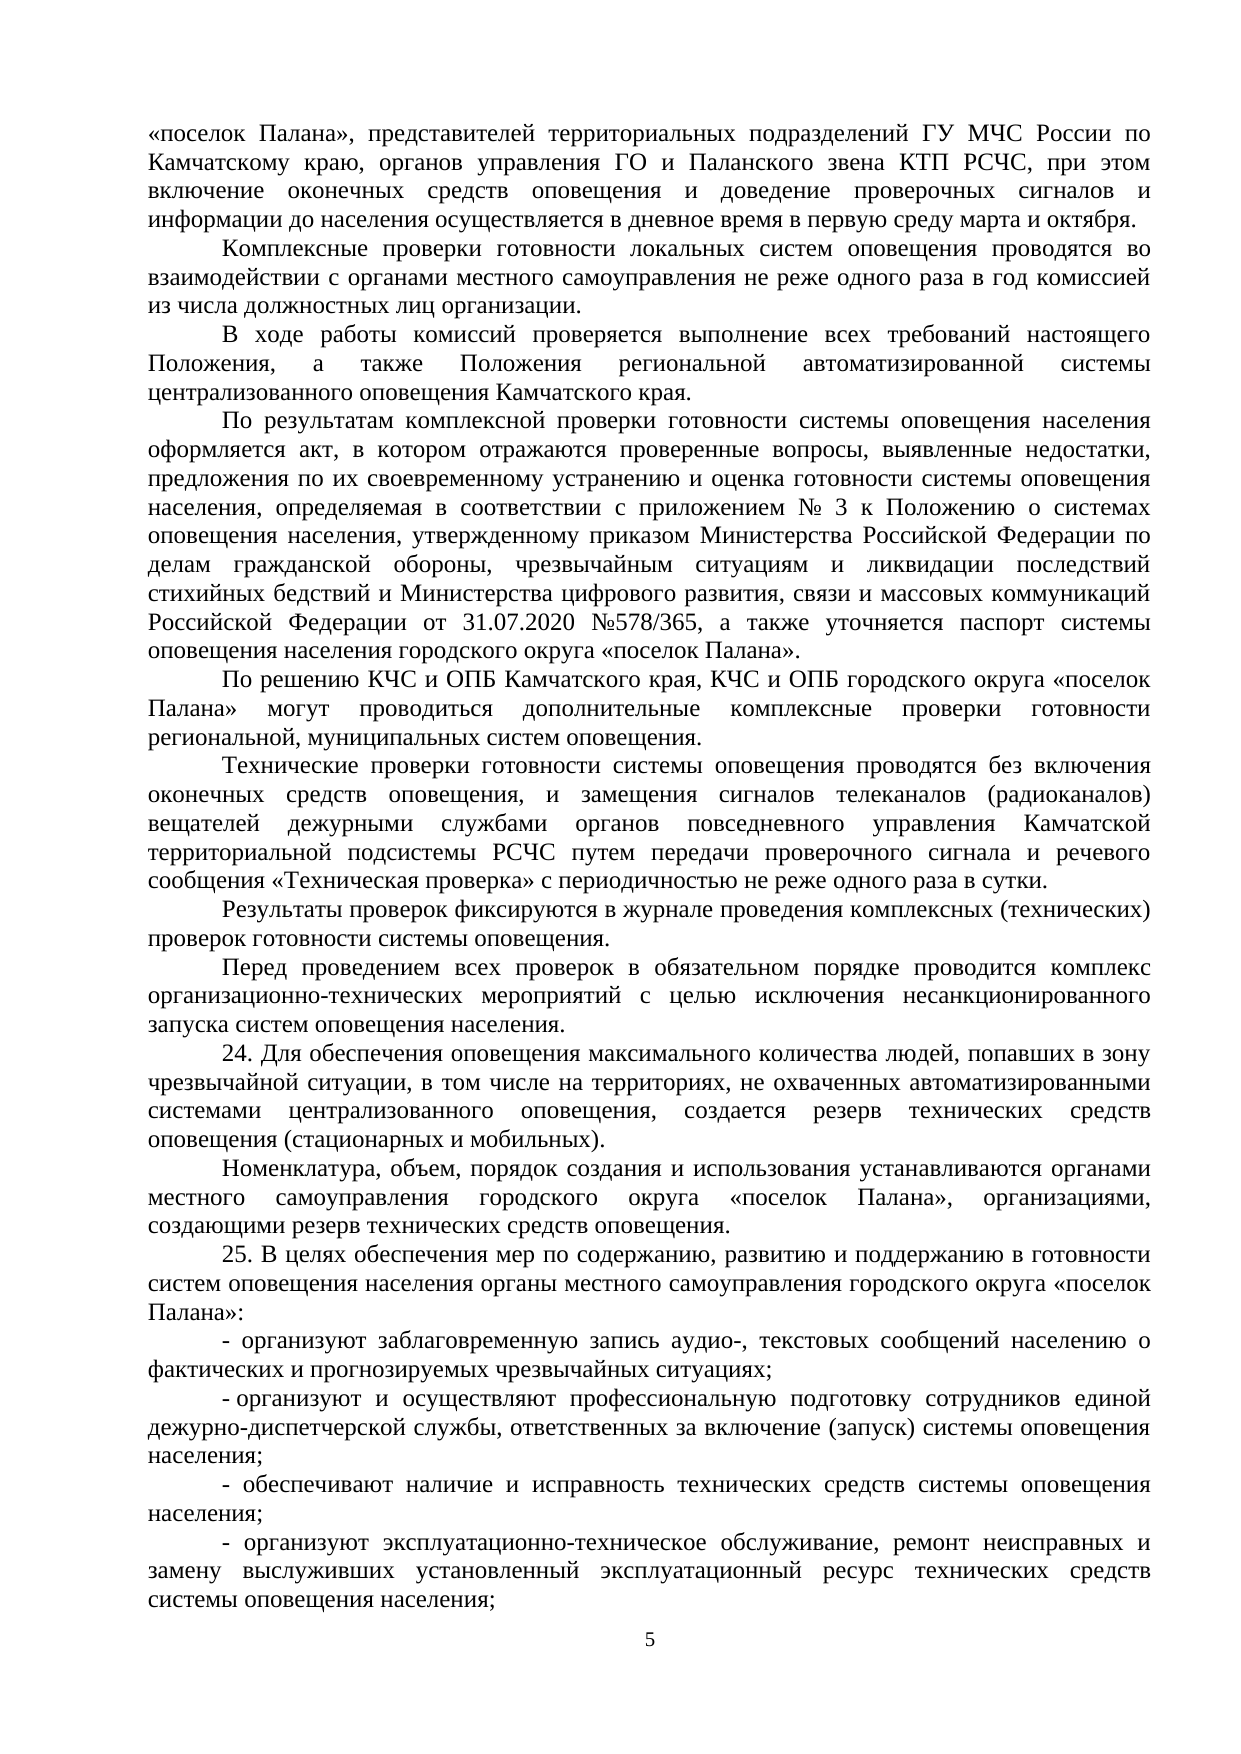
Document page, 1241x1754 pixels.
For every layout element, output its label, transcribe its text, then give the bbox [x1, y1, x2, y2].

text - обеспечивают наличие и исправность технических средств системы оповещения населения; [148, 1469, 1152, 1527]
text - организуют и осуществляют профессиональную подготовку сотрудников единой дежурно-диспетчерской службы, ответственных за включение (запуск) системы оповещения населения; [148, 1383, 1152, 1469]
text 24. Для обеспечения оповещения максимального количества людей, попавших в зону чрезвычайной ситуации, в том числе на территориях, не охваченных автоматизированными системами централизованного оповещения, создается резерв технических средств оповещения (стационарных и мобильных). [148, 1038, 1152, 1153]
text По результатам комплексной проверки готовности системы оповещения населения оформляется акт, в котором отражаются проверенные вопросы, выявленные недостатки, предложения по их своевременному устранению и оценка готовности системы оповещения населения, определяемая в соответствии с приложением № 3 к Положению о системах оповещения населения, утвержденному приказом Министерства Российской Федерации по делам гражданской обороны, чрезвычайным ситуациям и ликвидации последствий стихийных бедствий и Министерства цифрового развития, связи и массовых коммуникаций Российской Федерации от 31.07.2020 №578/365, а также уточняется паспорт системы оповещения населения городского округа «поселок Палана». [148, 406, 1152, 664]
text - организуют эксплуатационно-техническое обслуживание, ремонт неисправных и замену выслуживших установленный эксплуатационный ресурс технических средств системы оповещения населения; [148, 1527, 1152, 1613]
text 25. В целях обеспечения мер по содержанию, развитию и поддержанию в готовности систем оповещения населения органы местного самоуправления городского округа «поселок Палана»: [148, 1239, 1152, 1326]
text - организуют заблаговременную запись аудио-, текстовых сообщений населению о фактических и прогнозируемых чрезвычайных ситуациях; [148, 1326, 1152, 1383]
text Номенклатура, объем, порядок создания и использования устанавливаются органами местного самоуправления городского округа «поселок Палана», организациями, создающими резерв технических средств оповещения. [148, 1153, 1152, 1239]
text По решению КЧС и ОПБ Камчатского края, КЧС и ОПБ городского округа «поселок Палана» могут проводиться дополнительные комплексные проверки готовности региональной, муниципальных систем оповещения. [148, 664, 1152, 751]
text В ходе работы комиссий проверяется выполнение всех требований настоящего Положения, а также Положения региональной автоматизированной системы централизованного оповещения Камчатского края. [148, 319, 1152, 406]
text Перед проведением всех проверок в обязательном порядке проводится комплекс организационно-технических мероприятий с целью исключения несанкционированного запуска систем оповещения населения. [148, 952, 1152, 1038]
text Комплексные проверки готовности локальных систем оповещения проводятся во взаимодействии с органами местного самоуправления не реже одного раза в год комиссией из числа должностных лиц организации. [148, 233, 1152, 319]
text Результаты проверок фиксируются в журнале проведения комплексных (технических) проверок готовности системы оповещения. [148, 894, 1152, 952]
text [148, 118, 1152, 233]
text Технические проверки готовности системы оповещения проводятся без включения оконечных средств оповещения, и замещения сигналов телеканалов (радиоканалов) вещателей дежурными службами органов повседневного управления Камчатской территориальной подсистемы РСЧС путем передачи проверочного сигнала и речевого сообщения «Техническая проверка» с периодичностью не реже одного раза в сутки. [148, 751, 1152, 894]
